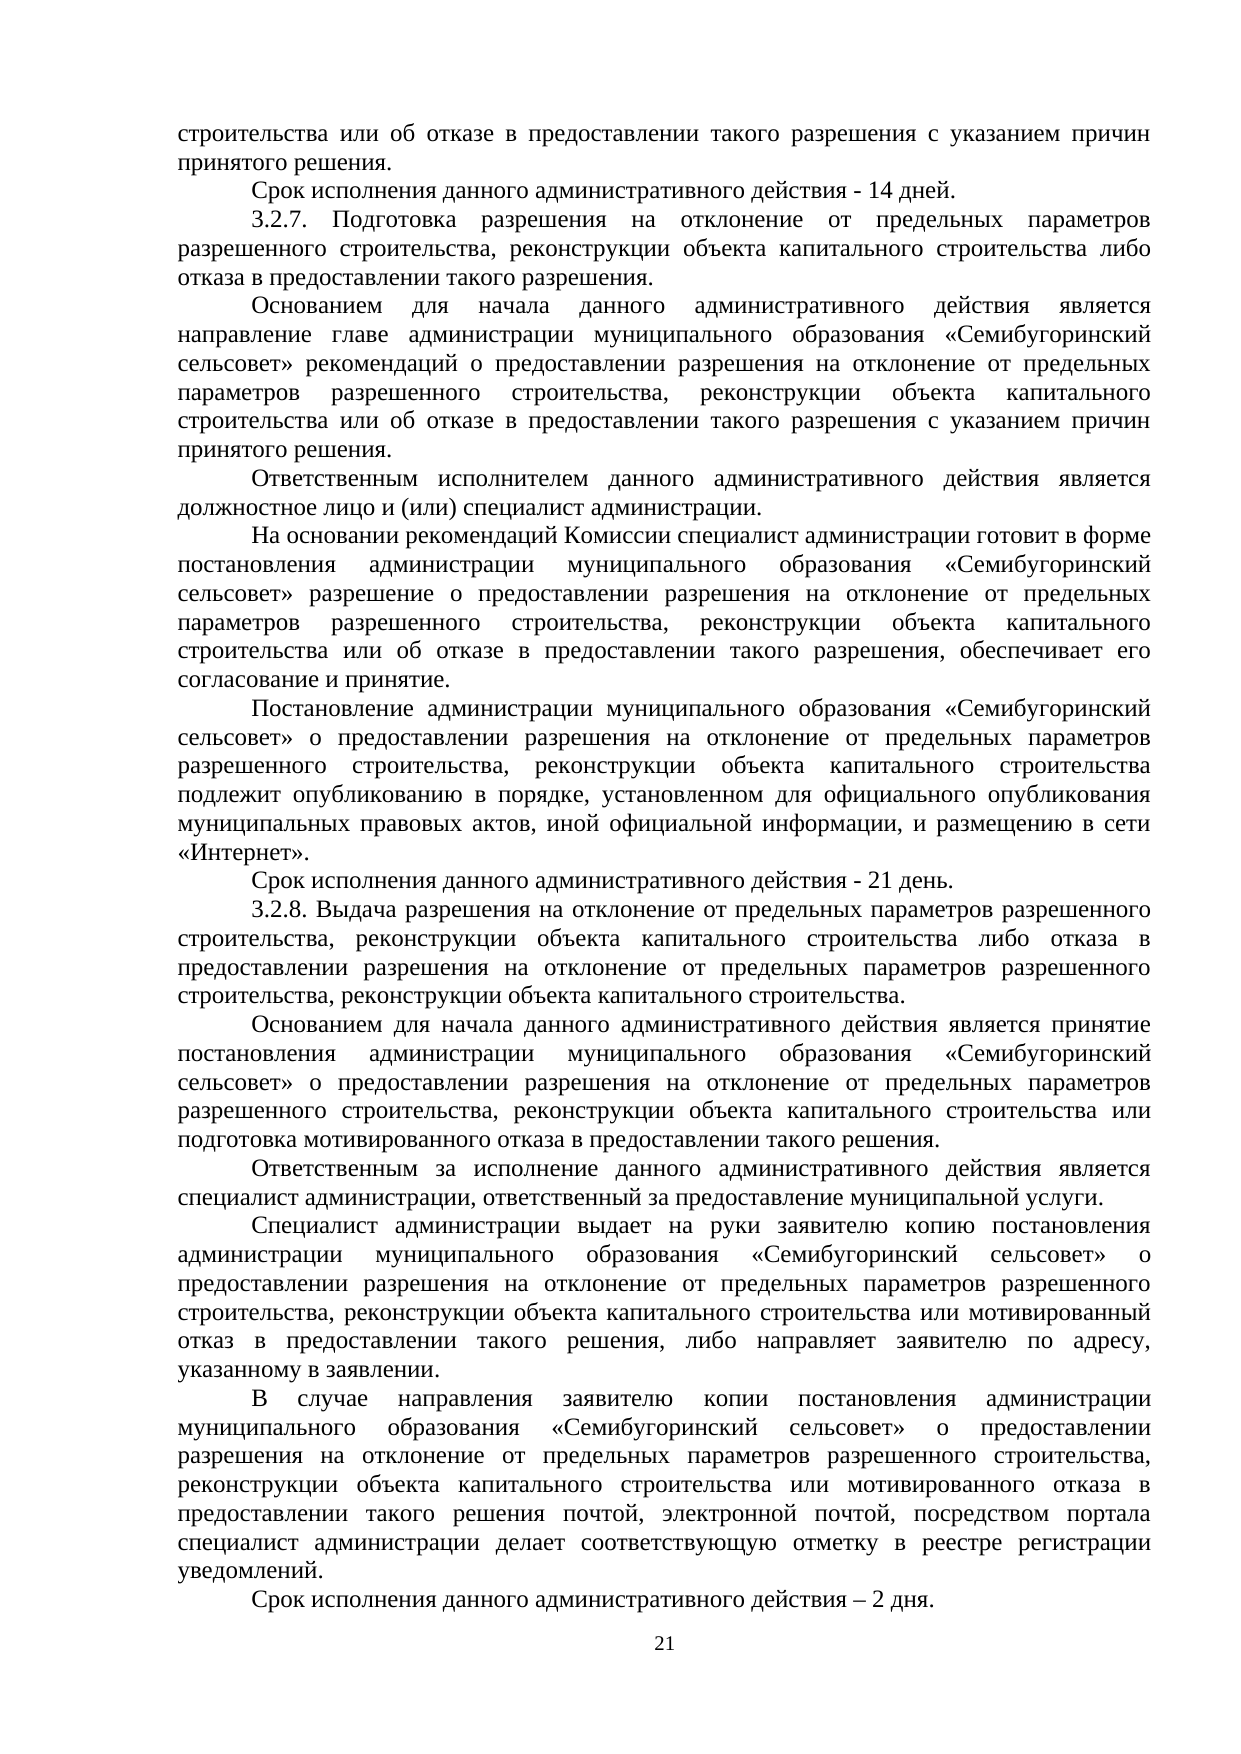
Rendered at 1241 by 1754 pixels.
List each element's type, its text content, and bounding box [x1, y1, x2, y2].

text Специалист администрации выдает на руки заявителю копию постановления администрации муниципального образования «Семибугоринский сельсовет» о предоставлении разрешения на отклонение от предельных параметров разрешенного строительства, реконструкции объекта капитального строительства или мотивированный отказ в предоставлении такого решения, либо направляет заявителю по адресу, указанному в заявлении. [177, 1211, 1152, 1383]
text Постановление администрации муниципального образования «Семибугоринский сельсовет» о предоставлении разрешения на отклонение от предельных параметров разрешенного строительства, реконструкции объекта капитального строительства подлежит опубликованию в порядке, установленном для официального опубликования муниципальных правовых актов, иной официальной информации, и размещению в сети «Интернет». [177, 693, 1152, 866]
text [177, 118, 1152, 176]
text 3.2.8. Выдача разрешения на отклонение от предельных параметров разрешенного строительства, реконструкции объекта капитального строительства либо отказа в предоставлении разрешения на отклонение от предельных параметров разрешенного строительства, реконструкции объекта капитального строительства. [177, 894, 1152, 1009]
text На основании рекомендаций Комиссии специалист администрации готовит в форме постановления администрации муниципального образования «Семибугоринский сельсовет» разрешение о предоставлении разрешения на отклонение от предельных параметров разрешенного строительства, реконструкции объекта капитального строительства или об отказе в предоставлении такого разрешения, обеспечивает его согласование и принятие. [177, 521, 1152, 693]
text Основанием для начала данного административного действия является принятие постановления администрации муниципального образования «Семибугоринский сельсовет» о предоставлении разрешения на отклонение от предельных параметров разрешенного строительства, реконструкции объекта капитального строительства или подготовка мотивированного отказа в предоставлении такого решения. [177, 1009, 1152, 1153]
text 3.2.7. Подготовка разрешения на отклонение от предельных параметров разрешенного строительства, реконструкции объекта капитального строительства либо отказа в предоставлении такого разрешения. [177, 204, 1152, 291]
text В случае направления заявителю копии постановления администрации муниципального образования «Семибугоринский сельсовет» о предоставлении разрешения на отклонение от предельных параметров разрешенного строительства, реконструкции объекта капитального строительства или мотивированного отказа в предоставлении такого решения почтой, электронной почтой, посредством портала специалист администрации делает соответствующую отметку в реестре регистрации уведомлений. [177, 1383, 1152, 1584]
text Ответственным за исполнение данного административного действия является специалист администрации, ответственный за предоставление муниципальной услуги. [177, 1153, 1152, 1211]
text Срок исполнения данного административного действия – 2 дня. [177, 1584, 1152, 1613]
text Срок исполнения данного административного действия - 14 дней. [177, 176, 1152, 204]
text Ответственным исполнителем данного административного действия является должностное лицо и (или) специалист администрации. [177, 463, 1152, 521]
text Основанием для начала данного административного действия является направление главе администрации муниципального образования «Семибугоринский сельсовет» рекомендаций о предоставлении разрешения на отклонение от предельных параметров разрешенного строительства, реконструкции объекта капитального строительства или об отказе в предоставлении такого разрешения с указанием причин принятого решения. [177, 291, 1152, 463]
text Срок исполнения данного административного действия - 21 день. [177, 866, 1152, 894]
